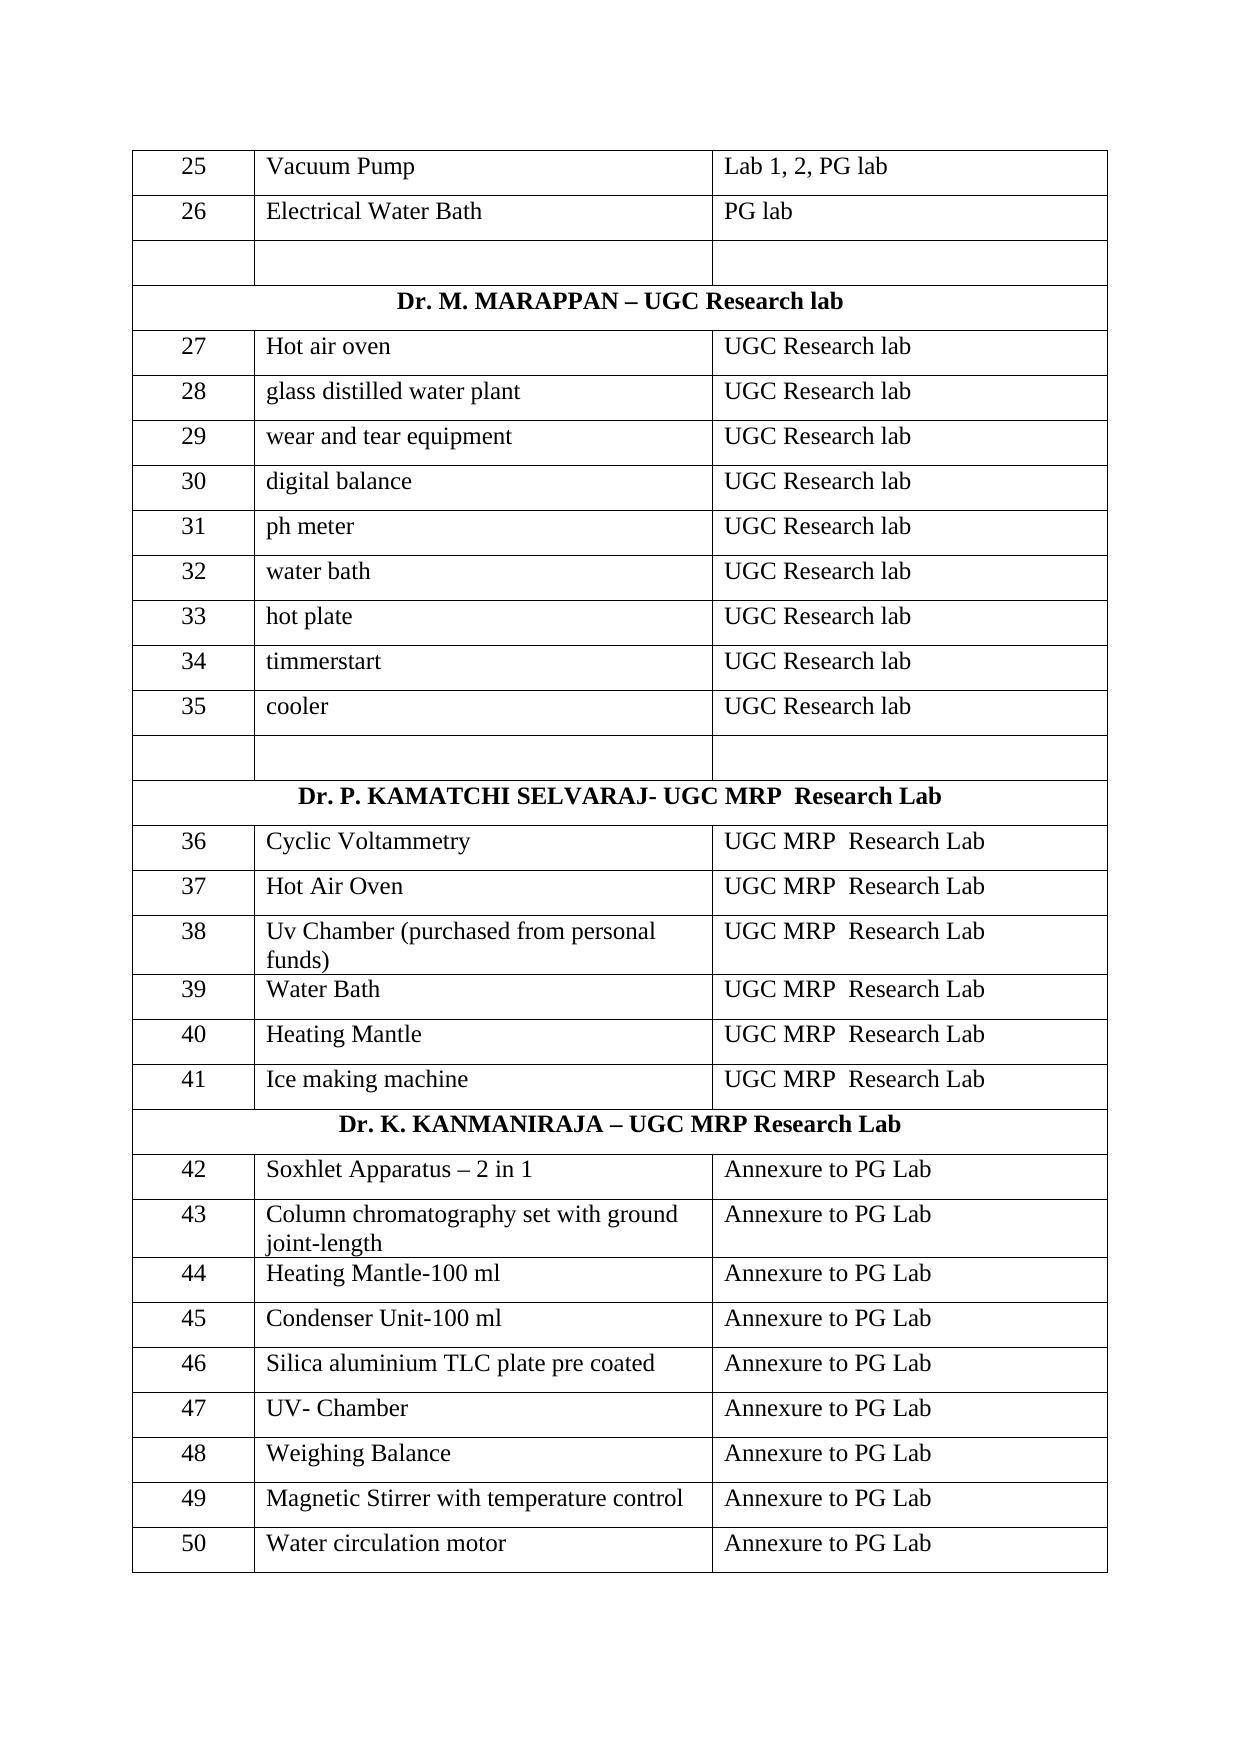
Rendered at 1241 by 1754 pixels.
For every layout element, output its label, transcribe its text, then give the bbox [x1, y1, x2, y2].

table_cell UGC MRP Research Lab [713, 916, 1107, 973]
table_cell Magnetic Stirrer with temperature control [255, 1483, 712, 1527]
table_cell Vacuum Pump [255, 151, 712, 195]
table_cell Ice making machine [255, 1065, 712, 1108]
table_cell 49 [133, 1483, 254, 1527]
table_cell 27 [133, 331, 254, 375]
table_cell UGC Research lab [713, 331, 1107, 375]
table_cell [133, 736, 254, 780]
table_cell UGC MRP Research Lab [713, 871, 1107, 915]
table_cell Annexure to PG Lab [713, 1258, 1107, 1302]
table_cell UGC Research lab [713, 691, 1107, 735]
table_cell ph meter [255, 511, 712, 555]
table_cell Lab 1, 2, PG lab [713, 151, 1107, 195]
table_cell 25 [133, 151, 254, 195]
table_cell 50 [133, 1528, 254, 1572]
table_cell 47 [133, 1393, 254, 1437]
table_cell UGC Research lab [713, 601, 1107, 645]
table_cell 39 [133, 975, 254, 1018]
table_cell 42 [133, 1155, 254, 1198]
table_cell Electrical Water Bath [255, 196, 712, 240]
table_cell Annexure to PG Lab [713, 1200, 1107, 1257]
table_cell UGC Research lab [713, 511, 1107, 555]
table_cell 43 [133, 1200, 254, 1257]
table_cell Dr. K. KANMANIRAJA – UGC MRP Research Lab [133, 1110, 1107, 1153]
table_cell wear and tear equipment [255, 421, 712, 465]
table_cell 35 [133, 691, 254, 735]
table_cell [133, 241, 254, 285]
table_cell UGC Research lab [713, 376, 1107, 420]
table_cell 34 [133, 646, 254, 690]
table_cell Dr. P. KAMATCHI SELVARAJ- UGC MRP Research Lab [133, 781, 1107, 825]
table_cell 38 [133, 916, 254, 973]
table_cell Silica aluminium TLC plate pre coated [255, 1348, 712, 1392]
table_cell cooler [255, 691, 712, 735]
table_cell 46 [133, 1348, 254, 1392]
table_cell Heating Mantle-100 ml [255, 1258, 712, 1302]
table_cell Hot air oven [255, 331, 712, 375]
table_cell Weighing Balance [255, 1438, 712, 1482]
table_cell Cyclic Voltammetry [255, 826, 712, 870]
table_cell Hot Air Oven [255, 871, 712, 915]
table_cell [713, 736, 1107, 780]
table_cell Heating Mantle [255, 1020, 712, 1063]
table_cell UGC MRP Research Lab [713, 1020, 1107, 1063]
table_cell Water Bath [255, 975, 712, 1018]
table_cell 28 [133, 376, 254, 420]
table_cell water bath [255, 556, 712, 600]
table_cell Uv Chamber (purchased from personal funds) [255, 916, 712, 973]
table_cell 26 [133, 196, 254, 240]
table_cell Soxhlet Apparatus – 2 in 1 [255, 1155, 712, 1198]
table_cell UGC MRP Research Lab [713, 826, 1107, 870]
table_cell Column chromatography set with ground joint-length [255, 1200, 712, 1257]
table_cell UGC MRP Research Lab [713, 975, 1107, 1018]
table_cell Annexure to PG Lab [713, 1348, 1107, 1392]
table_cell 44 [133, 1258, 254, 1302]
table_cell 36 [133, 826, 254, 870]
table_cell Dr. M. MARAPPAN – UGC Research lab [133, 286, 1107, 330]
table_cell 40 [133, 1020, 254, 1063]
table_cell [255, 241, 712, 285]
table_cell 30 [133, 466, 254, 510]
table_cell UGC MRP Research Lab [713, 1065, 1107, 1108]
table_cell UGC Research lab [713, 556, 1107, 600]
table_cell hot plate [255, 601, 712, 645]
table_cell 31 [133, 511, 254, 555]
table_cell UV- Chamber [255, 1393, 712, 1437]
table_cell UGC Research lab [713, 466, 1107, 510]
table_cell 45 [133, 1303, 254, 1347]
table_cell timmerstart [255, 646, 712, 690]
table_cell Annexure to PG Lab [713, 1438, 1107, 1482]
table_cell Condenser Unit-100 ml [255, 1303, 712, 1347]
table_cell [713, 241, 1107, 285]
table_cell 33 [133, 601, 254, 645]
table_cell Annexure to PG Lab [713, 1155, 1107, 1198]
table_cell 29 [133, 421, 254, 465]
table_cell Water circulation motor [255, 1528, 712, 1572]
table_cell Annexure to PG Lab [713, 1303, 1107, 1347]
table_cell 41 [133, 1065, 254, 1108]
table_cell glass distilled water plant [255, 376, 712, 420]
table_cell Annexure to PG Lab [713, 1528, 1107, 1572]
table_cell PG lab [713, 196, 1107, 240]
table_cell 48 [133, 1438, 254, 1482]
table_cell Annexure to PG Lab [713, 1393, 1107, 1437]
table_cell digital balance [255, 466, 712, 510]
table_cell UGC Research lab [713, 646, 1107, 690]
table_cell [255, 736, 712, 780]
table_cell UGC Research lab [713, 421, 1107, 465]
table_cell 32 [133, 556, 254, 600]
table_cell Annexure to PG Lab [713, 1483, 1107, 1527]
table_cell 37 [133, 871, 254, 915]
